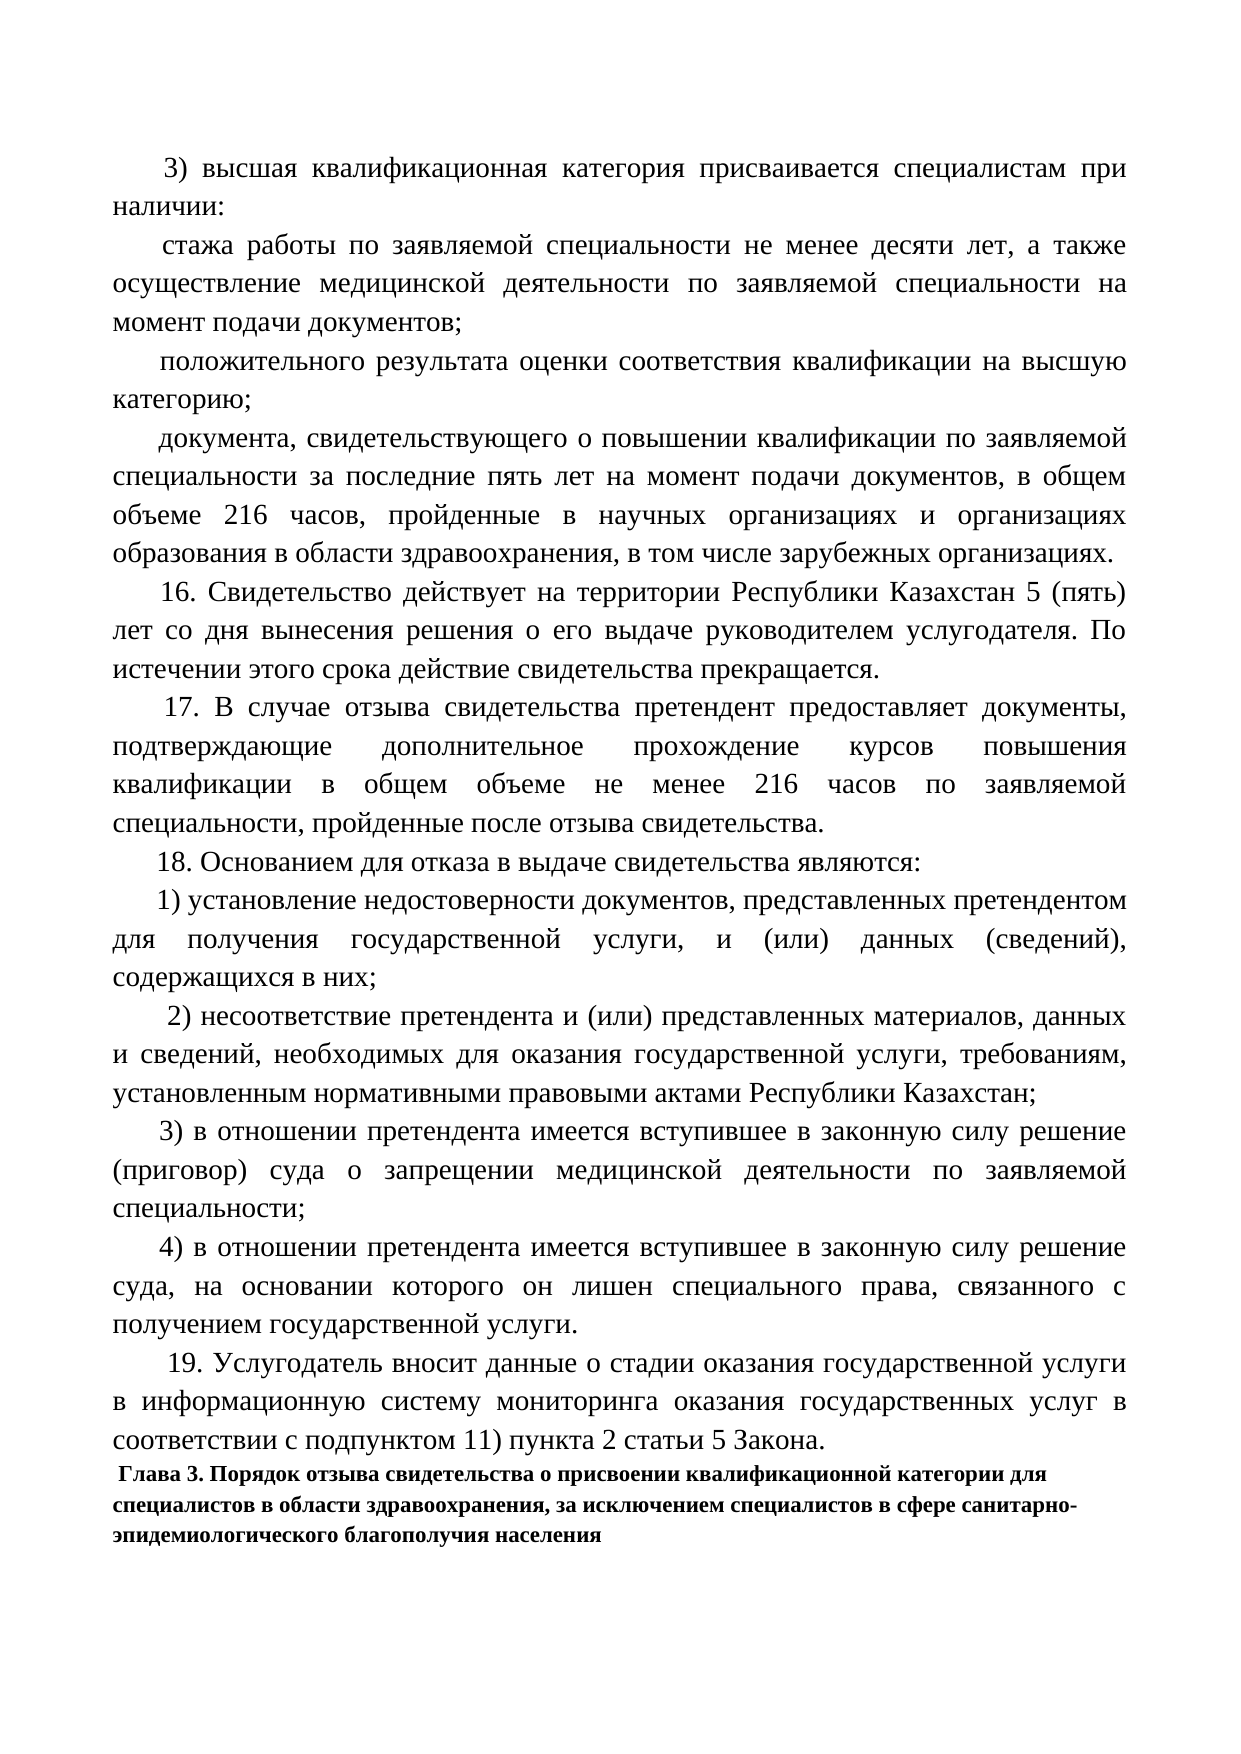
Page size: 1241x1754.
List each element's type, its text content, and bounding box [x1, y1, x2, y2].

text 4) в отношении претендента имеется вступившее в законную силу решение суда, на основании которого он лишен специального права, связанного с получением государственной услуги. [112, 1229, 1128, 1340]
text 18. Основанием для отказа в выдаче свидетельства являются: [112, 844, 1128, 877]
text стажа работы по заявляемой специальности не менее десяти лет, а также осуществление медицинской деятельности по заявляемой специальности на момент подачи документов; [112, 227, 1128, 338]
text 16. Свидетельство действует на территории Республики Казахстан 5 (пять) лет со дня вынесения решения о его выдаче руководителем услугодателя. По истечении этого срока действие свидетельства прекращается. [112, 574, 1128, 684]
text 19. Услугодатель вносит данные о стадии оказания государственной услуги в информационную систему мониторинга оказания государственных услуг в соответствии с подпунктом 11) пункта 2 статьи 5 Закона. [112, 1345, 1128, 1455]
text 17. В случае отзыва свидетельства претендент предоставляет документы, подтверждающие дополнительное прохождение курсов повышения квалификации в общем объеме не менее 216 часов по заявляемой специальности, пройденные после отзыва свидетельства. [112, 689, 1128, 839]
text 1) установление недостоверности документов, представленных претендентом для получения государственной услуги, и (или) данных (сведений), содержащихся в них; [112, 882, 1128, 993]
text 3) высшая квалификационная категория присваивается специалистам при наличии: [112, 150, 1128, 222]
text 3) в отношении претендента имеется вступившее в законную силу решение (приговор) суда о запрещении медицинской деятельности по заявляемой специальности; [112, 1113, 1128, 1224]
text Глава 3. Порядок отзыва свидетельства о присвоении квалификационной категории для специалистов в области здравоохранения, за исключением специалистов в сфере санитарно-эпидемиологического благополучия населения [112, 1460, 1128, 1547]
text документа, свидетельствующего о повышении квалификации по заявляемой специальности за последние пять лет на момент подачи документов, в общем объеме 216 часов, пройденные в научных организациях и организациях образования в области здравоохранения, в том числе зарубежных организациях. [112, 420, 1128, 569]
text положительного результата оценки соответствия квалификации на высшую категорию; [112, 343, 1128, 415]
text 2) несоответствие претендента и (или) представленных материалов, данных и сведений, необходимых для оказания государственной услуги, требованиям, установленным нормативными правовыми актами Республики Казахстан; [112, 998, 1128, 1108]
